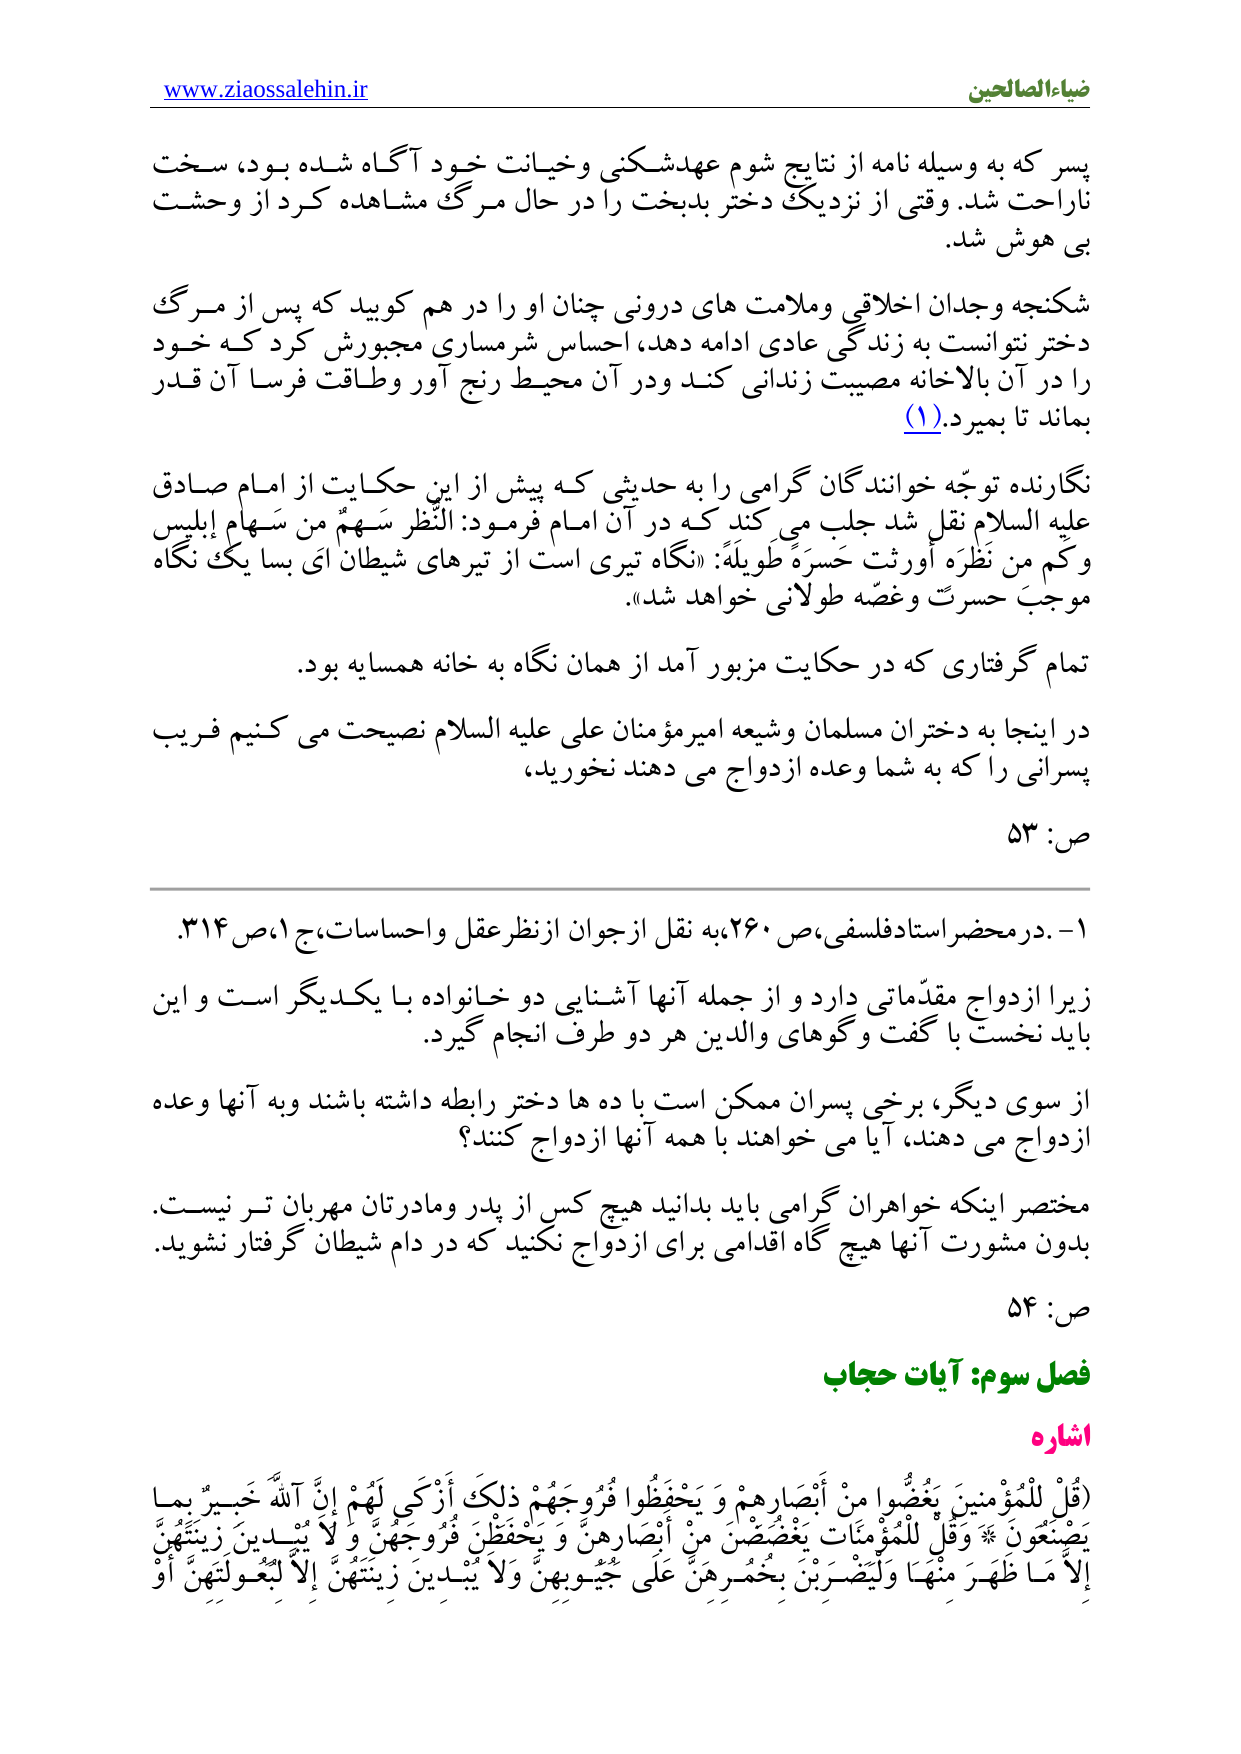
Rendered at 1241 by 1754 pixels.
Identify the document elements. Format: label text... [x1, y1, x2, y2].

text ص: 54 [150, 1295, 1090, 1333]
text شکنجه وجدان اخلاقی وملامت های درونی چنان او را در هم کوبید که پس از مرگ دختر نتوانست به زندگی عادی ادامه دهد، احساس شرمساری مجبورش کرد که خود را در آن بالاخانه مصیبت زندانی کند ودر آن محیط رنج آور وطاقت فرسا آن قدر بماند تا بمیرد.(1) [150, 292, 1090, 442]
text در اینجا به دختران مسلمان وشیعه امیرمؤمنان علی علیه السلام نصیحت می کنیم فریب پسرانی را که به شما وعده ازدواج می دهند نخورید، [150, 717, 1090, 792]
text زیرا ازدواج مقدّماتی دارد و از جمله آنها آشنایی دو خانواده با یکدیگر است و این باید نخست با گفت وگوهای والدین هر دو طرف انجام گیرد. [150, 983, 1090, 1058]
subtitle اشاره [150, 1424, 1090, 1456]
text پسر که به وسیله نامه از نتایج شوم عهدشکنی وخیانت خود آگاه شده بود، سخت ناراحت شد. وقتی از نزدیک دختر بدبخت را در حال مرگ مشاهده کرد از وحشت بی هوش شد. [150, 150, 1090, 262]
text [150, 1485, 1090, 1597]
text مختصر اینکه خواهران گرامی باید بدانید هیچ کس از پدر ومادرتان مهربان تر نیست. بدون مشورت آنها هیچ گاه اقدامی برای ازدواج نکنید که در دام شیطان گرفتار نشوید. [150, 1191, 1090, 1266]
text تمام گرفتاری که در حکایت مزبور آمد از همان نگاه به خانه همسایه بود. [150, 650, 1090, 687]
text نگارنده توجّه خوانندگان گرامی را به حدیثی که پیش از این حکایت از امام صادق علیه السلام نقل شد جلب می کند که در آن امام فرمود: النّظرُ سَهمٌ مِن سَهامِ إبلیس وکَم مِن نَظرَهٍ أورثت حَسرَهً طَویلَهً: «نگاه تیری است از تیرهای شیطان ای بسا یک نگاه موجب حسرت وغصّه طولانی خواهد شد». [150, 471, 1090, 621]
text از سوی دیگر، برخی پسران ممکن است با ده ها دختر رابطه داشته باشند وبه آنها وعده ازدواج می دهند، آیا می خواهند با همه آنها ازدواج کنند؟ [150, 1087, 1090, 1162]
subtitle فصل سوم: آیات حجاب [150, 1362, 1090, 1395]
text 1- .درمحضراستادفلسفی،ص260،به نقل ازجوان ازنظرعقل واحساسات،ج1،ص314. [150, 916, 1090, 954]
text ص: 53 [150, 821, 1090, 858]
